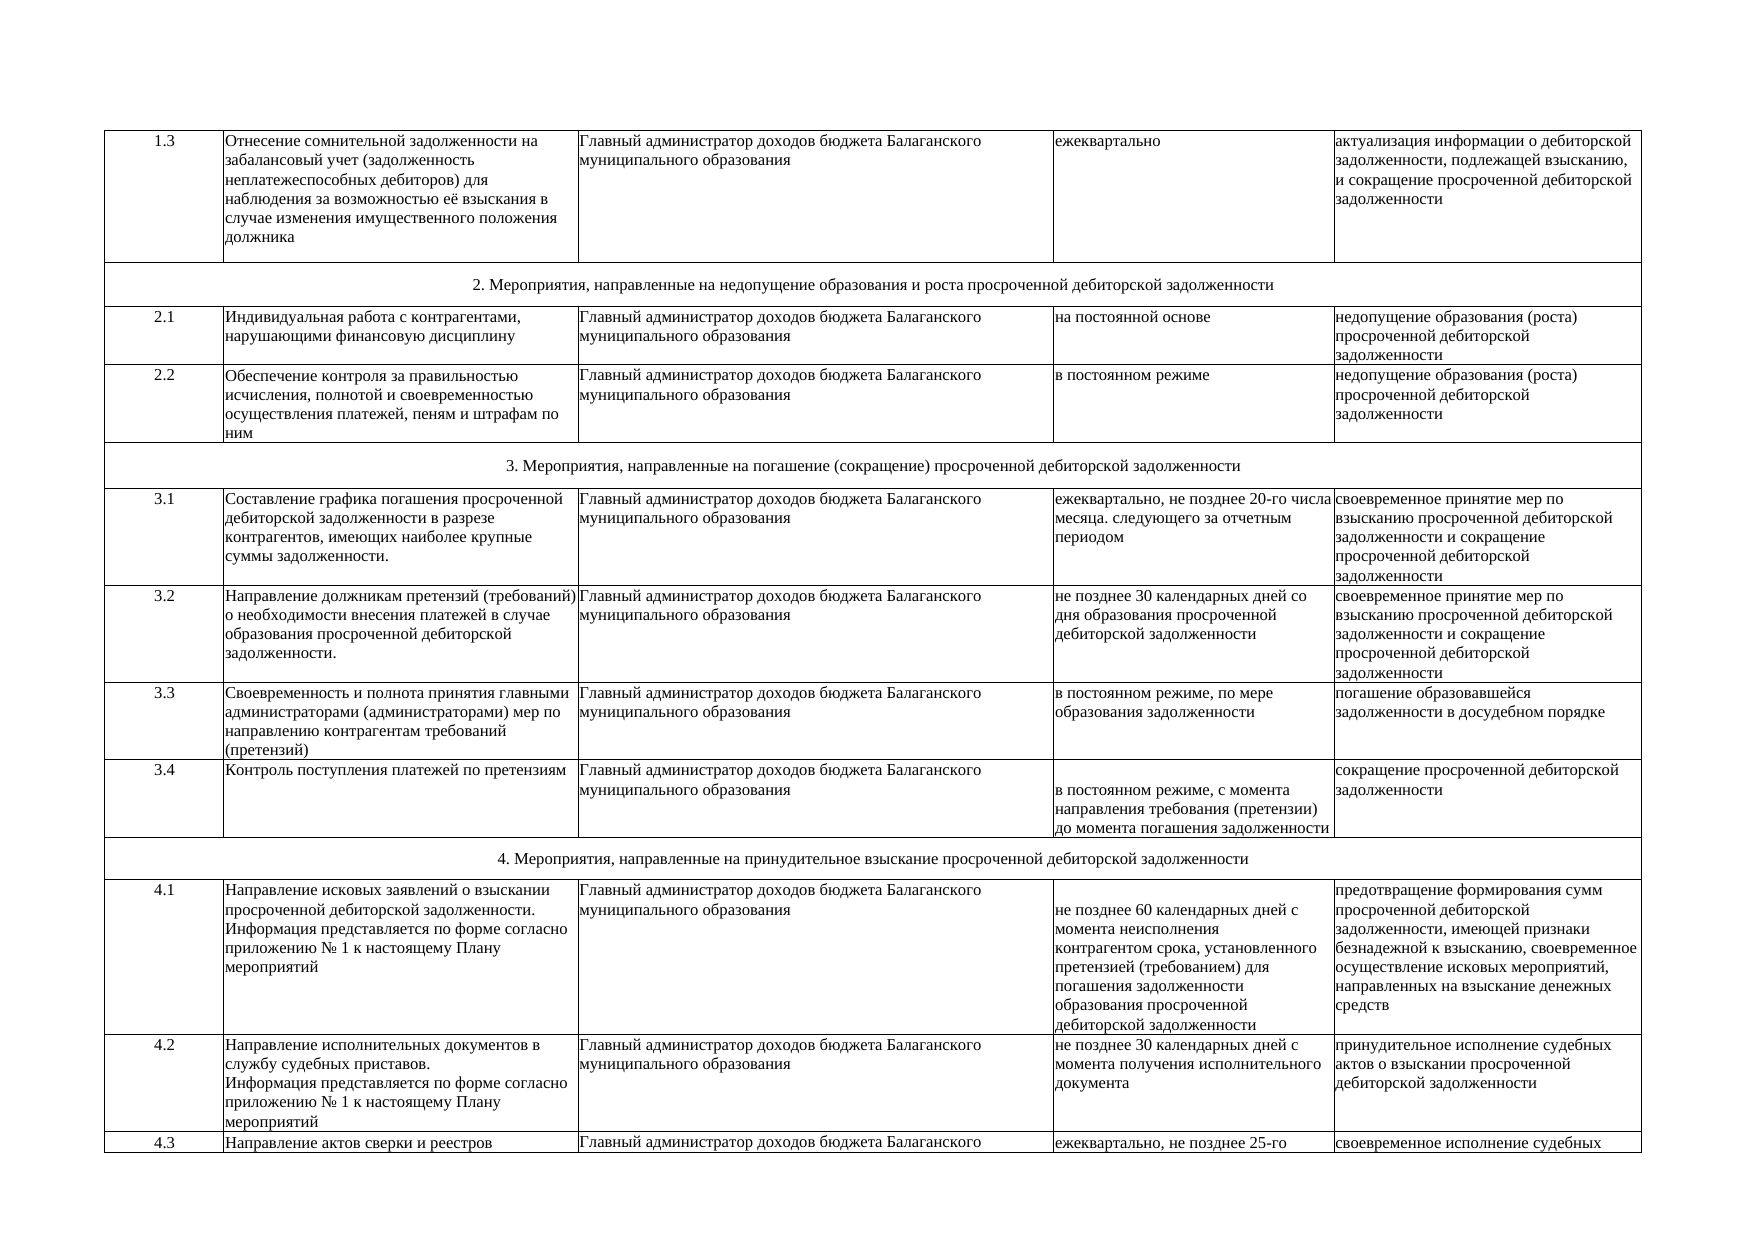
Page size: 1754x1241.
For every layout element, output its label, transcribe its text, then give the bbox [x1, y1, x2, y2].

table_cell 3.2 [105, 586, 223, 682]
table_cell Главный администратор доходов бюджета Балаганского муниципального образования [579, 489, 1053, 584]
table_header ежеквартально [1054, 131, 1334, 262]
table_cell Главный администратор доходов бюджета Балаганского муниципального образования [579, 307, 1053, 364]
table_cell погашение образовавшейся задолженности в досудебном порядке [1335, 683, 1641, 759]
table_cell предотвращение формирования сумм просроченной дебиторской задолженности, имеющей признаки безнадежной к взысканию, своевременное осуществление исковых мероприятий, направленных на взыскание денежных средств [1335, 880, 1641, 1033]
table_cell Контроль поступления платежей по претензиям [224, 760, 578, 837]
table_cell своевременное исполнение судебных [1335, 1132, 1641, 1152]
table_cell в постоянном режиме, с момента направления требования (претензии) до момента погашения задолженности [1054, 760, 1334, 837]
table_cell принудительное исполнение судебных актов о взыскании просроченной дебиторской задолженности [1335, 1035, 1641, 1131]
table_cell Направление актов сверки и реестров [224, 1132, 578, 1152]
table_cell 4.3 [105, 1132, 223, 1152]
table_cell Главный администратор доходов бюджета Балаганского муниципального образования [579, 760, 1053, 837]
table_cell Составление графика погашения просроченной дебиторской задолженности в разрезе контрагентов, имеющих наиболее крупные суммы задолженности. [224, 489, 578, 584]
table_cell ежеквартально, не позднее 25-го [1054, 1132, 1334, 1152]
table_cell недопущение образования (роста) просроченной дебиторской задолженности [1335, 307, 1641, 364]
table_cell Главный администратор доходов бюджета Балаганского муниципального образования [579, 586, 1053, 682]
table_cell не позднее 30 календарных дней со дня образования просроченной дебиторской задолженности [1054, 586, 1334, 682]
table_cell Главный администратор доходов бюджета Балаганского муниципального образования [579, 880, 1053, 1033]
table_cell не позднее 60 календарных дней с момента неисполнения контрагентом срока, установленного претензией (требованием) для погашения задолженности образования просроченной дебиторской задолженности [1054, 880, 1334, 1033]
table_cell своевременное принятие мер по взысканию просроченной дебиторской задолженности и сокращение просроченной дебиторской задолженности [1335, 489, 1641, 584]
table_cell не позднее 30 календарных дней с момента получения исполнительного документа [1054, 1035, 1334, 1131]
table_cell Главный администратор доходов бюджета Балаганского муниципального образования [579, 683, 1053, 759]
table_cell 2. Мероприятия, направленные на недопущение образования и роста просроченной дебиторской задолженности [105, 263, 1641, 306]
table_header актуализация информации о дебиторской задолженности, подлежащей взысканию, и сокращение просроченной дебиторской задолженности [1335, 131, 1641, 262]
table_header 1.3 [105, 131, 223, 262]
table_cell Направление исковых заявлений о взыскании просроченной дебиторской задолженности. Информация представляется по форме согласно приложению № 1 к настоящему Плану мероприятий [224, 880, 578, 1033]
table_header Отнесение сомнительной задолженности на забалансовый учет (задолженность неплатежеспособных дебиторов) для наблюдения за возможностью её взыскания в случае изменения имущественного положения должника [224, 131, 578, 262]
table_cell 2.2 [105, 365, 223, 442]
table_cell сокращение просроченной дебиторской задолженности [1335, 760, 1641, 837]
table_cell 3.4 [105, 760, 223, 837]
table_cell 3.1 [105, 489, 223, 584]
table_cell недопущение образования (роста) просроченной дебиторской задолженности [1335, 365, 1641, 442]
table_cell 4.1 [105, 880, 223, 1033]
table_cell 3. Мероприятия, направленные на погашение (сокращение) просроченной дебиторской задолженности [105, 443, 1641, 488]
table_cell Направление должникам претензий (требований) о необходимости внесения платежей в случае образования просроченной дебиторской задолженности. [224, 586, 578, 682]
table_cell Главный администратор доходов бюджета Балаганского муниципального образования [579, 365, 1053, 442]
table_cell Направление исполнительных документов в службу судебных приставов. Информация представляется по форме согласно приложению № 1 к настоящему Плану мероприятий [224, 1035, 578, 1131]
table_cell на постоянной основе [1054, 307, 1334, 364]
table_cell 2.1 [105, 307, 223, 364]
table_cell ежеквартально, не позднее 20-го числа месяца. следующего за отчетным периодом [1054, 489, 1334, 584]
table_cell Главный администратор доходов бюджета Балаганского муниципального образования [579, 1035, 1053, 1131]
table_cell 4.2 [105, 1035, 223, 1131]
table_cell Обеспечение контроля за правильностью исчисления, полнотой и своевременностью осуществления платежей, пеням и штрафам по ним [224, 365, 578, 442]
table_cell Главный администратор доходов бюджета Балаганского муниципального образования [579, 1132, 1053, 1152]
table_cell 3.3 [105, 683, 223, 759]
table_cell 4. Мероприятия, направленные на принудительное взыскание просроченной дебиторской задолженности [105, 838, 1641, 879]
table_cell своевременное принятие мер по взысканию просроченной дебиторской задолженности и сокращение просроченной дебиторской задолженности [1335, 586, 1641, 682]
table_cell в постоянном режиме [1054, 365, 1334, 442]
table_cell Своевременность и полнота принятия главными администраторами (администраторами) мер по направлению контрагентам требований (претензий) [224, 683, 578, 759]
table_cell в постоянном режиме, по мере образования задолженности [1054, 683, 1334, 759]
table_header Главный администратор доходов бюджета Балаганского муниципального образования [579, 131, 1053, 262]
table_cell Индивидуальная работа с контрагентами, нарушающими финансовую дисциплину [224, 307, 578, 364]
